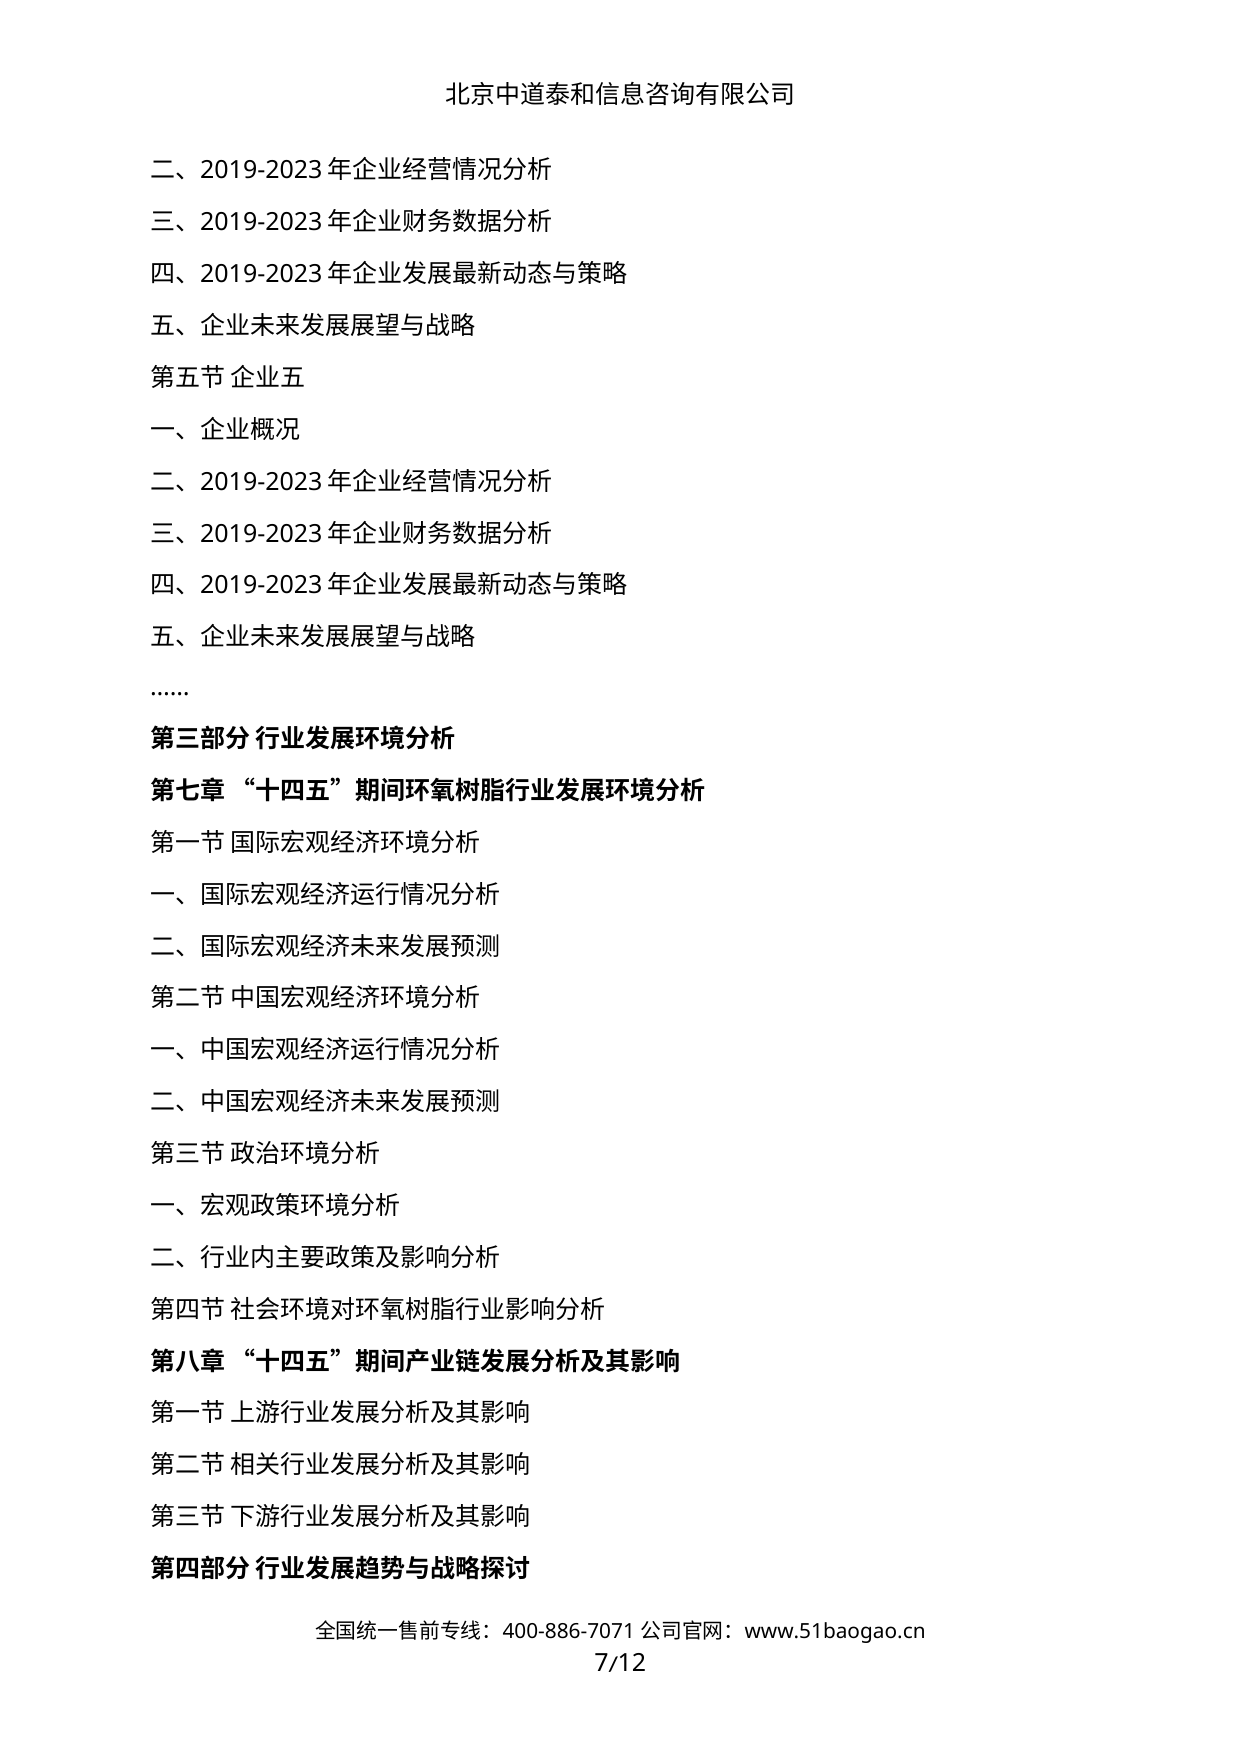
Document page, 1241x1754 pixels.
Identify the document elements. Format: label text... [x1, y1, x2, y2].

text 第五节 企业五 [150, 357, 1090, 394]
text 第三节 政治环境分析 [150, 1133, 1090, 1170]
text 二、中国宏观经济未来发展预测 [150, 1082, 1090, 1118]
text 第七章 “十四五”期间环氧树脂行业发展环境分析 [150, 770, 1090, 807]
text 第二节 相关行业发展分析及其影响 [150, 1445, 1090, 1481]
text 第四节 社会环境对环氧树脂行业影响分析 [150, 1289, 1090, 1325]
text 第四部分 行业发展趋势与战略探讨 [150, 1548, 1090, 1585]
text 二、2019-2023年企业经营情况分析 [150, 461, 1090, 497]
text 二、2019-2023年企业经营情况分析 [150, 150, 1090, 186]
text 一、国际宏观经济运行情况分析 [150, 874, 1090, 910]
text 一、企业概况 [150, 409, 1090, 446]
text 四、2019-2023年企业发展最新动态与策略 [150, 565, 1090, 601]
text 二、行业内主要政策及影响分析 [150, 1237, 1090, 1273]
text 第三部分 行业发展环境分析 [150, 718, 1090, 755]
text 五、企业未来发展展望与战略 [150, 306, 1090, 342]
text 第三节 下游行业发展分析及其影响 [150, 1497, 1090, 1533]
text 二、国际宏观经济未来发展预测 [150, 926, 1090, 962]
text 一、宏观政策环境分析 [150, 1185, 1090, 1222]
text 第二节 中国宏观经济环境分析 [150, 978, 1090, 1014]
text 四、2019-2023年企业发展最新动态与策略 [150, 254, 1090, 290]
text 一、中国宏观经济运行情况分析 [150, 1030, 1090, 1066]
text 三、2019-2023年企业财务数据分析 [150, 202, 1090, 238]
text 第一节 国际宏观经济环境分析 [150, 822, 1090, 858]
text 第八章 “十四五”期间产业链发展分析及其影响 [150, 1341, 1090, 1377]
text 三、2019-2023年企业财务数据分析 [150, 513, 1090, 549]
text 第一节 上游行业发展分析及其影响 [150, 1393, 1090, 1429]
text 五、企业未来发展展望与战略 [150, 617, 1090, 653]
text …… [150, 669, 1090, 703]
